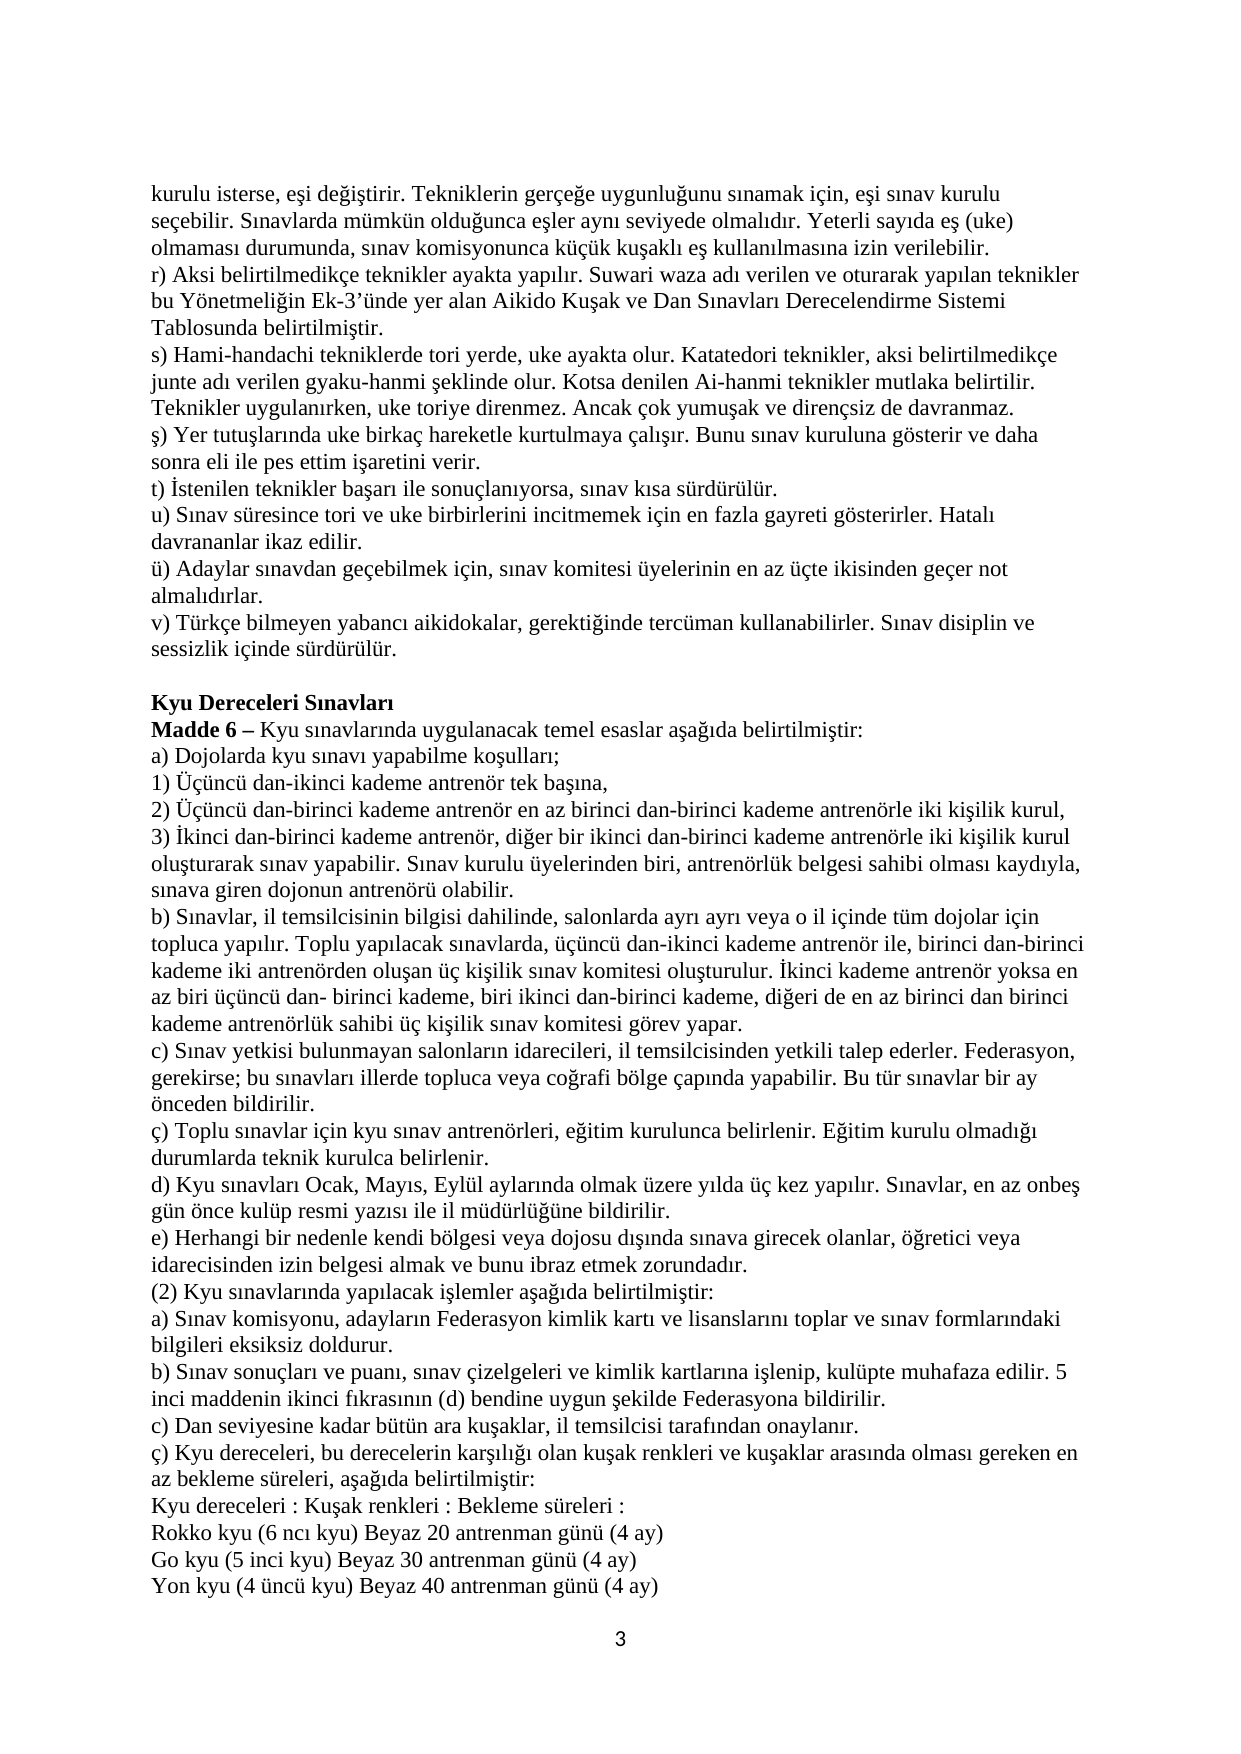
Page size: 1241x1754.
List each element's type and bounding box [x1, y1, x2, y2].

table_header [148, 148, 1093, 1602]
